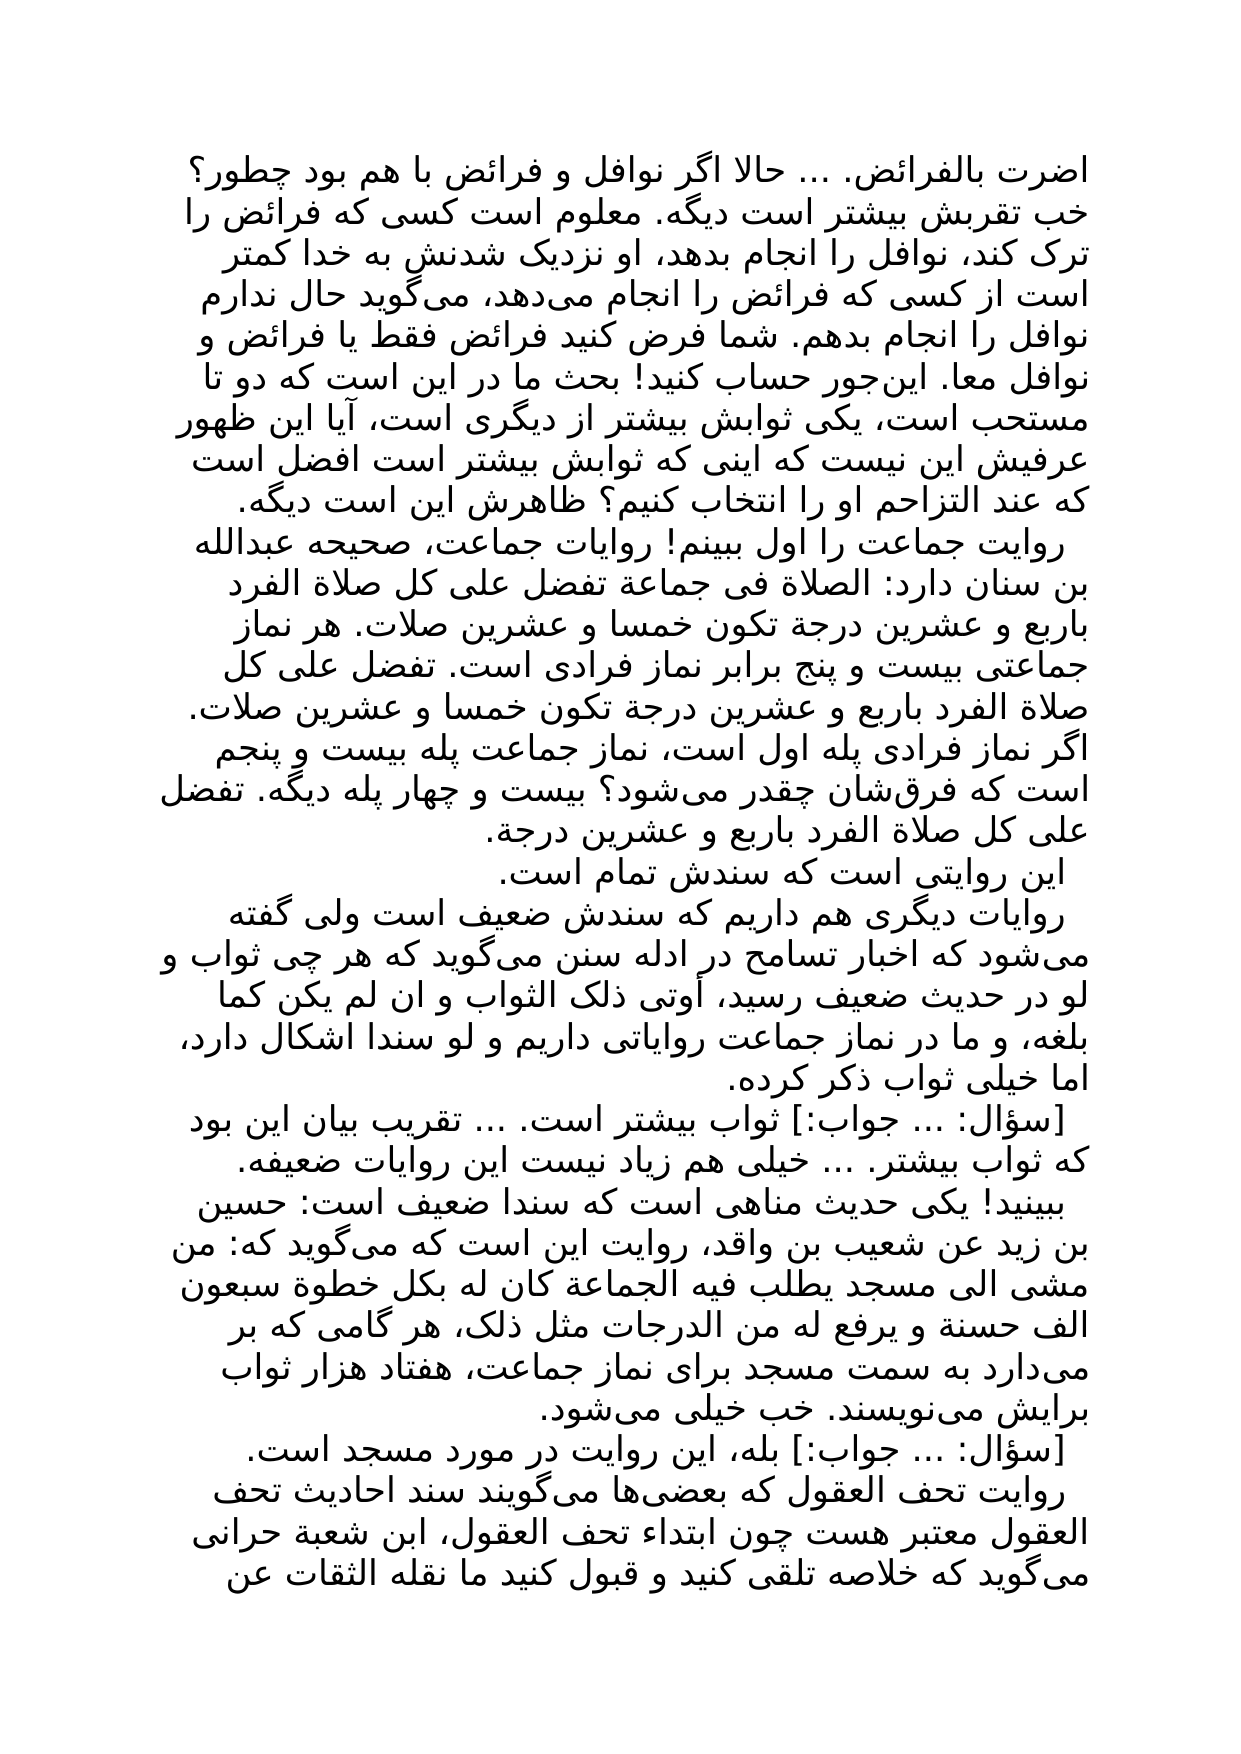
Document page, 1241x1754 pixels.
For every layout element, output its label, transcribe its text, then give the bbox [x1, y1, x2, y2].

text ببینید! یکی حدیث مناهی است که سندا ضعیف است: حسین بن زید عن شعیب بن واقد، روایت این است که می‌‌گوید که: من مشی الی مسجد یطلب فیه الجماعة کان له بکل خطوة سبعون الف حسنة و یرفع له من الدرجات مثل ذلک، هر گامی که بر می‌‌دارد به سمت مسجد برای نماز جماعت، هفتاد هزار ثواب برایش می‌‌نویسند. خب خیلی می‌‌شود. [150, 1181, 1090, 1429]
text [150, 1470, 1090, 1594]
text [150, 150, 1090, 521]
text [سؤال: ... جواب:] بله، این روایت در مورد مسجد است. [150, 1429, 1090, 1470]
text این روایتی است که سندش تمام است. [150, 851, 1090, 892]
text روایات دیگری هم داریم که سندش ضعیف است ولی گفته می‌‌شود که اخبار تسامح در ادله سنن می‌‌گوید که هر چی ثواب و لو در حدیث ضعیف رسید، أوتی ذلک الثواب و ان لم یکن کما بلغه، و ما در نماز جماعت روایاتی داریم و لو سندا اشکال دارد، ‌اما خیلی ثواب ذکر کرده. [150, 892, 1090, 1099]
text روایت جماعت را اول ببینم! روایات جماعت، صحیحه عبدالله بن سنان دارد: الصلاة فی جماعة تفضل علی کل صلاة الفرد باربع و عشرین درجة تکون خمسا و عشرین صلات. هر نماز جماعتی بیست و پنج برابر نماز فرادی است. تفضل علی کل صلاة الفرد باربع و عشرین درجة تکون خمسا و عشرین صلات. اگر نماز فرادی پله اول است، نماز جماعت پله بیست و پنجم است که فرق‌شان چقدر می‌‌شود؟ بیست و چهار پله دیگه. تفضل علی کل صلاة الفرد باربع و عشرین درجة. [150, 521, 1090, 851]
text [سؤال: ... جواب:] ثواب بیشتر است. ... تقریب بیان این بود که ثواب بیشتر. ... خیلی هم زیاد نیست این روایات ضعیفه. [150, 1099, 1090, 1181]
